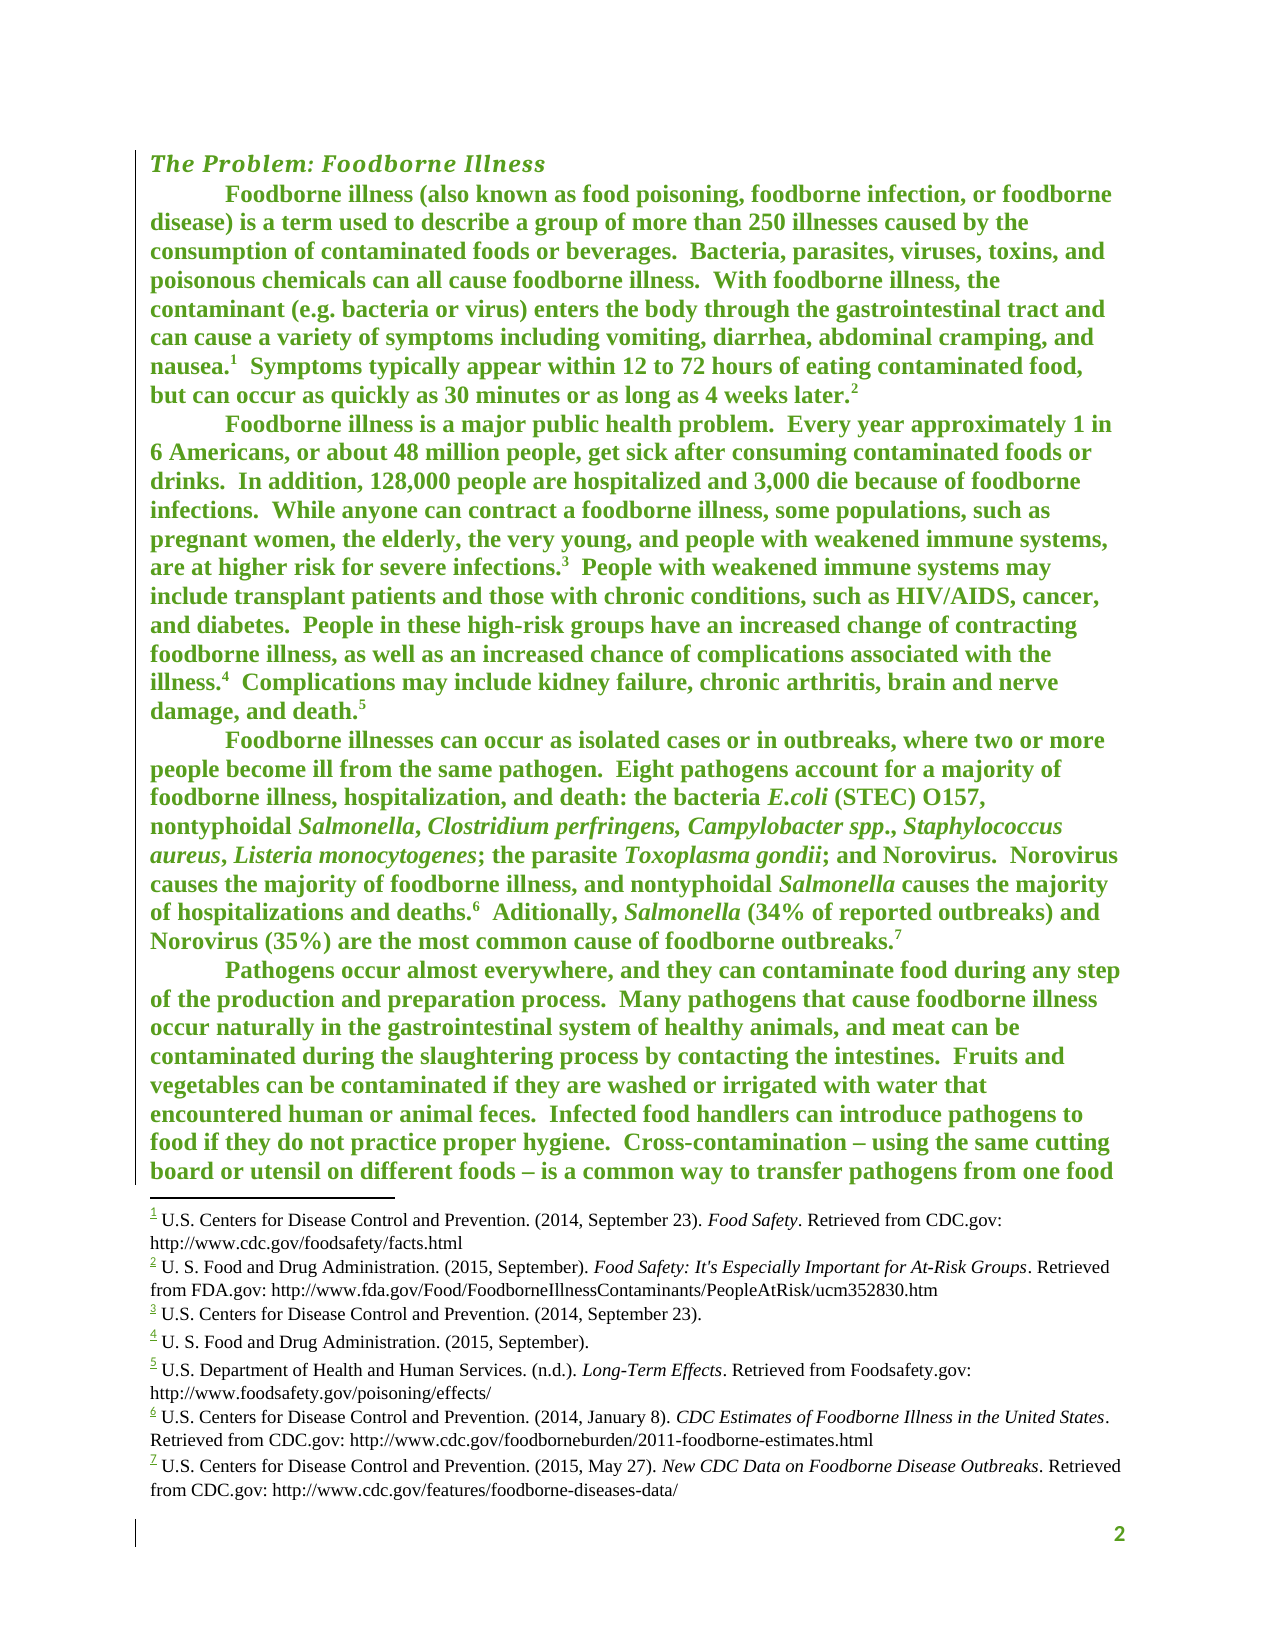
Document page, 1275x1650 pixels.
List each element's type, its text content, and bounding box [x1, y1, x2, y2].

text Foodborne illness is a major public health problem. Every year approximately 1 in 6 Americans, or about 48 million people, get sick after consuming contaminated foods or drinks. In addition, 128,000 people are hospitalized and 3,000 die because of foodborne infections. While anyone can contract a foodborne illness, some populations, such as pregnant women, the elderly, the very young, and people with weakened immune systems, are at higher risk for severe infections. People with weakened immune systems may include transplant patients and those with chronic conditions, such as HIV/AIDS, cancer, and diabetes. People in these high-risk groups have an increased change of contracting foodborne illness, as well as an increased chance of complications associated with the illness. Complications may include kidney failure, chronic arthritis, brain and nerve damage, and death. [150, 409, 1125, 725]
text Foodborne illness (also known as food poisoning, foodborne infection, or foodborne disease) is a term used to describe a group of more than 250 illnesses caused by the consumption of contaminated foods or beverages. Bacteria, parasites, viruses, toxins, and poisonous chemicals can all cause foodborne illness. With foodborne illness, the contaminant (e.g. bacteria or virus) enters the body through the gastrointestinal tract and can cause a variety of symptoms including vomiting, diarrhea, abdominal cramping, and nausea. Symptoms typically appear within 12 to 72 hours of eating contaminated food, but can occur as quickly as 30 minutes or as long as 4 weeks later. [150, 179, 1125, 409]
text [150, 725, 1125, 1185]
subtitle The Problem: Foodborne Illness [150, 150, 1125, 179]
